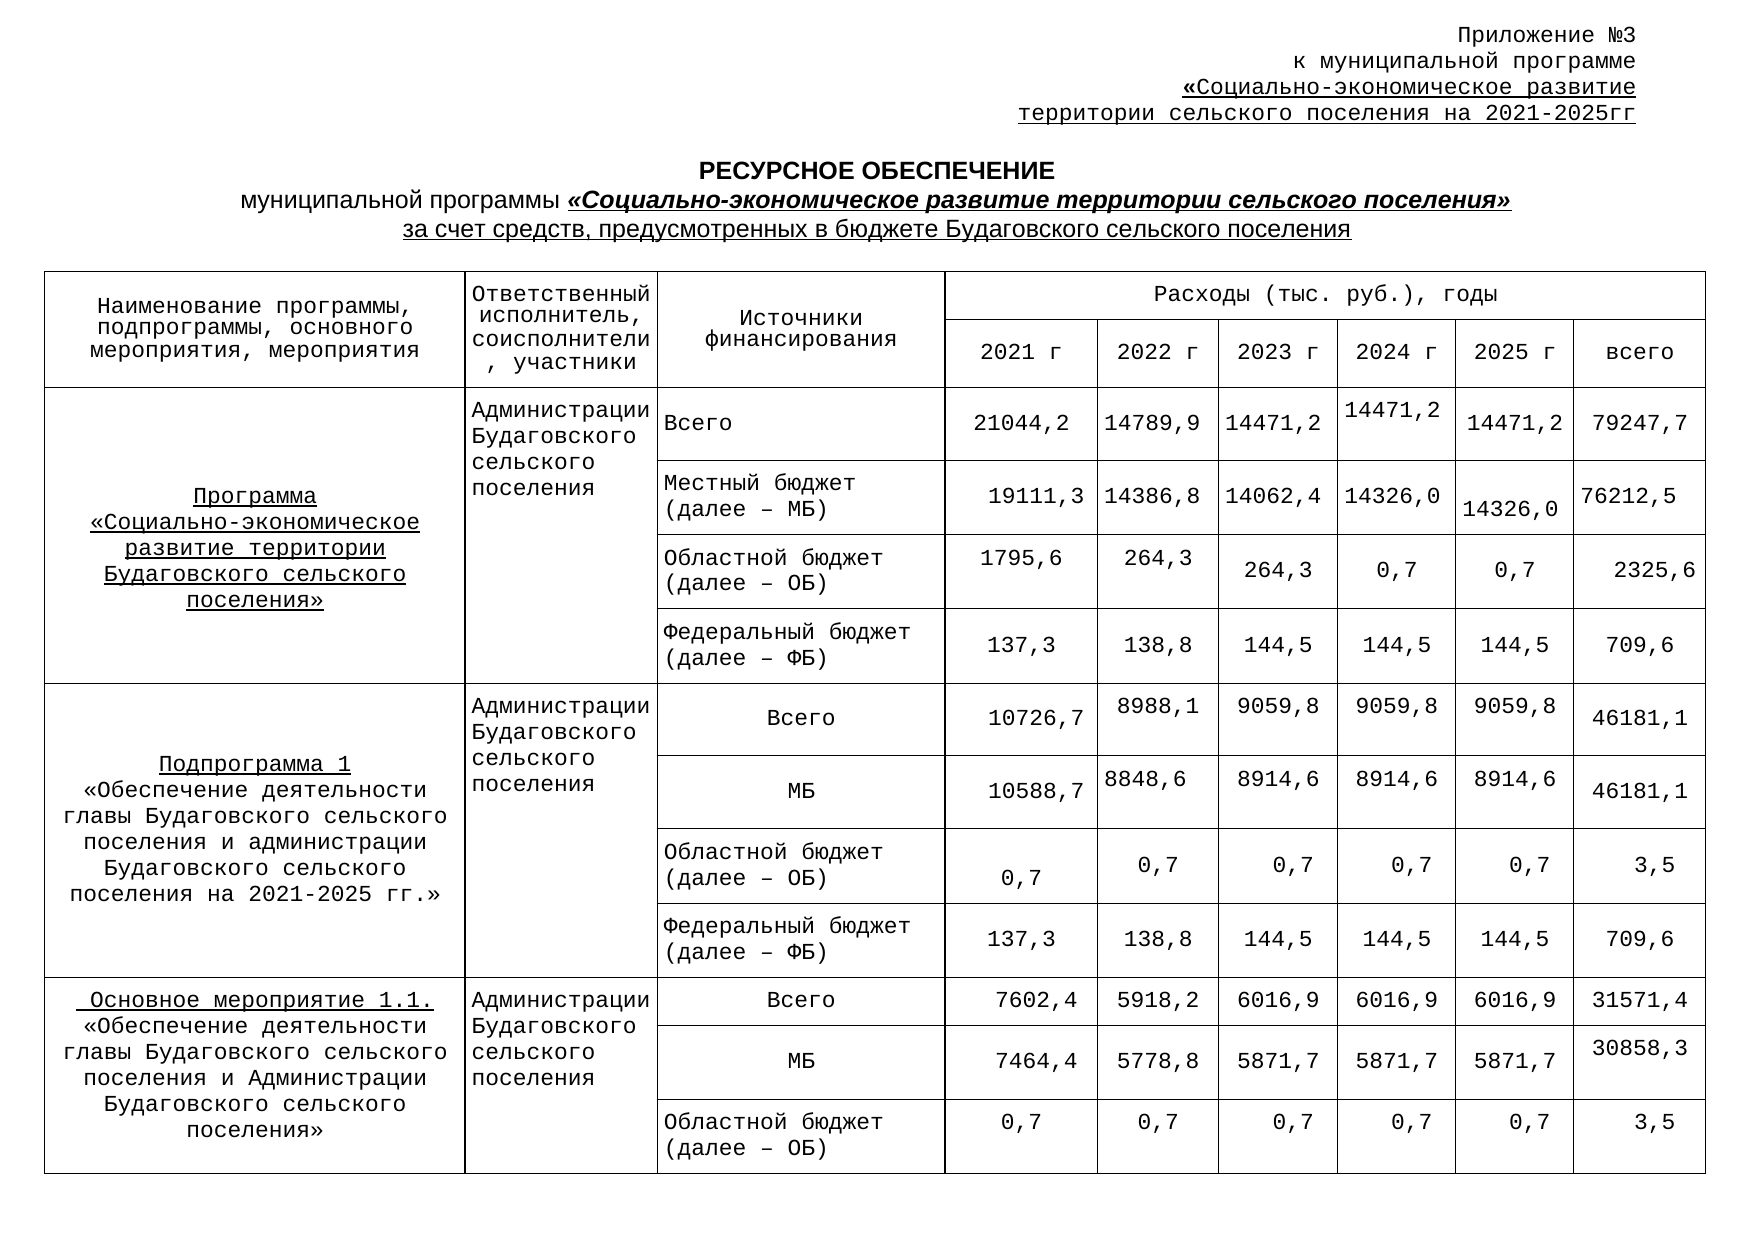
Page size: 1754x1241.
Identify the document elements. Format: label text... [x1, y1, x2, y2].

table_cell 0,7 [1219, 829, 1337, 902]
table_cell всего [1574, 320, 1705, 387]
table_cell 10588,7 [946, 756, 1097, 828]
text «Социально-экономическое развитие [44, 76, 1636, 101]
table_cell 2025 г [1456, 320, 1573, 387]
table_cell 0,7 [1338, 1100, 1455, 1173]
table_cell 2023 г [1219, 320, 1337, 387]
table_cell Областной бюджет (далее – ОБ) [658, 829, 944, 902]
table_cell 14471,2 [1219, 388, 1337, 460]
table_cell 0,7 [1456, 829, 1573, 902]
table_cell 0,7 [946, 1100, 1097, 1173]
table_cell 6016,9 [1456, 978, 1573, 1025]
table_cell 7464,4 [946, 1026, 1097, 1099]
table_cell 10726,7 [946, 684, 1097, 755]
table_header Наименование программы, подпрограммы, основного мероприятия, мероприятия [45, 272, 464, 387]
table_cell 144,5 [1219, 904, 1337, 977]
table_cell 76212,5 [1574, 461, 1705, 534]
table_cell 21044,2 [946, 388, 1097, 460]
table_cell 264,3 [1219, 535, 1337, 608]
table_cell 14386,8 [1098, 461, 1218, 534]
table_cell 8914,6 [1338, 756, 1455, 828]
table_cell 0,7 [1456, 535, 1573, 608]
table_cell 1795,6 [946, 535, 1097, 608]
table_cell Областной бюджет (далее – ОБ) [658, 1100, 944, 1173]
table_cell 8914,6 [1456, 756, 1573, 828]
table_cell 9059,8 [1456, 684, 1573, 755]
text к муниципальной программе [44, 49, 1636, 76]
table_cell Федеральный бюджет (далее – ФБ) [658, 609, 944, 682]
text территории сельского поселения на 2021-2025гг [44, 101, 1636, 127]
table_cell 264,3 [1098, 535, 1218, 608]
table_cell 3,5 [1574, 1100, 1705, 1173]
text РЕСУРСНОЕ ОБЕСПЕЧЕНИЕ [44, 156, 1636, 185]
table_cell 0,7 [946, 829, 1097, 902]
table_cell 46181,1 [1574, 756, 1705, 828]
table_cell 14471,2 [1456, 388, 1573, 460]
table_cell 79247,7 [1574, 388, 1705, 460]
table_cell 2022 г [1098, 320, 1218, 387]
table_cell 30858,3 [1574, 1026, 1705, 1099]
table_cell 144,5 [1456, 609, 1573, 682]
table_cell 0,7 [1456, 1100, 1573, 1173]
table_header Источники финансирования [658, 272, 944, 387]
text Приложение №3 [44, 24, 1636, 49]
table_cell 138,8 [1098, 609, 1218, 682]
table_cell 144,5 [1338, 609, 1455, 682]
table_cell 5918,2 [1098, 978, 1218, 1025]
table_cell 709,6 [1574, 904, 1705, 977]
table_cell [466, 978, 657, 1173]
table_cell 5871,7 [1338, 1026, 1455, 1099]
table_cell 19111,3 [946, 461, 1097, 534]
table_cell 7602,4 [946, 978, 1097, 1025]
table_cell 3,5 [1574, 829, 1705, 902]
table_cell 144,5 [1456, 904, 1573, 977]
table_cell 709,6 [1574, 609, 1705, 682]
table_cell 31571,4 [1574, 978, 1705, 1025]
table_cell Программа «Социально-экономическое развитие территории Будаговского сельского поселения» [45, 388, 464, 682]
table_cell 0,7 [1098, 1100, 1218, 1173]
table_cell 0,7 [1338, 829, 1455, 902]
table_cell Всего [658, 388, 944, 460]
table_cell 0,7 [1338, 535, 1455, 608]
table_cell 14326,0 [1338, 461, 1455, 534]
table_cell 8914,6 [1219, 756, 1337, 828]
table_cell 14326,0 [1456, 461, 1573, 534]
table_header Расходы (тыс. руб.), годы [946, 272, 1705, 319]
table_cell Всего [658, 978, 944, 1025]
table_cell 138,8 [1098, 904, 1218, 977]
table_cell 6016,9 [1219, 978, 1337, 1025]
table_cell 46181,1 [1574, 684, 1705, 755]
table_cell 8988,1 [1098, 684, 1218, 755]
table_cell Федеральный бюджет (далее – ФБ) [658, 904, 944, 977]
text муниципальной программы «Социально-экономическое развитие территории сельского поселения» [44, 185, 1636, 214]
table_cell Администрации Будаговского сельского поселения [466, 388, 657, 682]
table_cell 14789,9 [1098, 388, 1218, 460]
table_cell 14471,2 [1338, 388, 1455, 460]
table_cell 144,5 [1219, 609, 1337, 682]
table_cell Областной бюджет (далее – ОБ) [658, 535, 944, 608]
table_cell 9059,8 [1338, 684, 1455, 755]
table_cell 0,7 [1098, 829, 1218, 902]
table_cell 0,7 [1219, 1100, 1337, 1173]
table_cell Всего [658, 684, 944, 755]
table_cell 5778,8 [1098, 1026, 1218, 1099]
table_cell 5871,7 [1219, 1026, 1337, 1099]
table_cell 137,3 [946, 609, 1097, 682]
table_cell Основное мероприятие 1.1. «Обеспечение деятельности главы Будаговского сельского поселения и Администрации Будаговского сельского поселения» [45, 978, 464, 1173]
table_cell 14062,4 [1219, 461, 1337, 534]
table_cell 2024 г [1338, 320, 1455, 387]
table_cell 8848,6 [1098, 756, 1218, 828]
table_cell 5871,7 [1456, 1026, 1573, 1099]
table_cell Местный бюджет (далее – МБ) [658, 461, 944, 534]
table_header Ответственный исполнитель, соисполнители, участники [466, 272, 657, 387]
table_cell Администрации Будаговского сельского поселения [466, 684, 657, 977]
text за счет средств, предусмотренных в бюджете Будаговского сельского поселения [44, 214, 1636, 242]
table_cell 2325,6 [1574, 535, 1705, 608]
table_cell 137,3 [946, 904, 1097, 977]
table_cell МБ [658, 1026, 944, 1099]
table_cell 2021 г [946, 320, 1097, 387]
table_cell Подпрограмма 1 «Обеспечение деятельности главы Будаговского сельского поселения и администрации Будаговского сельского поселения на 2021-2025 гг.» [45, 684, 464, 977]
table_cell 9059,8 [1219, 684, 1337, 755]
table_cell 6016,9 [1338, 978, 1455, 1025]
table_cell МБ [658, 756, 944, 828]
table_cell 144,5 [1338, 904, 1455, 977]
